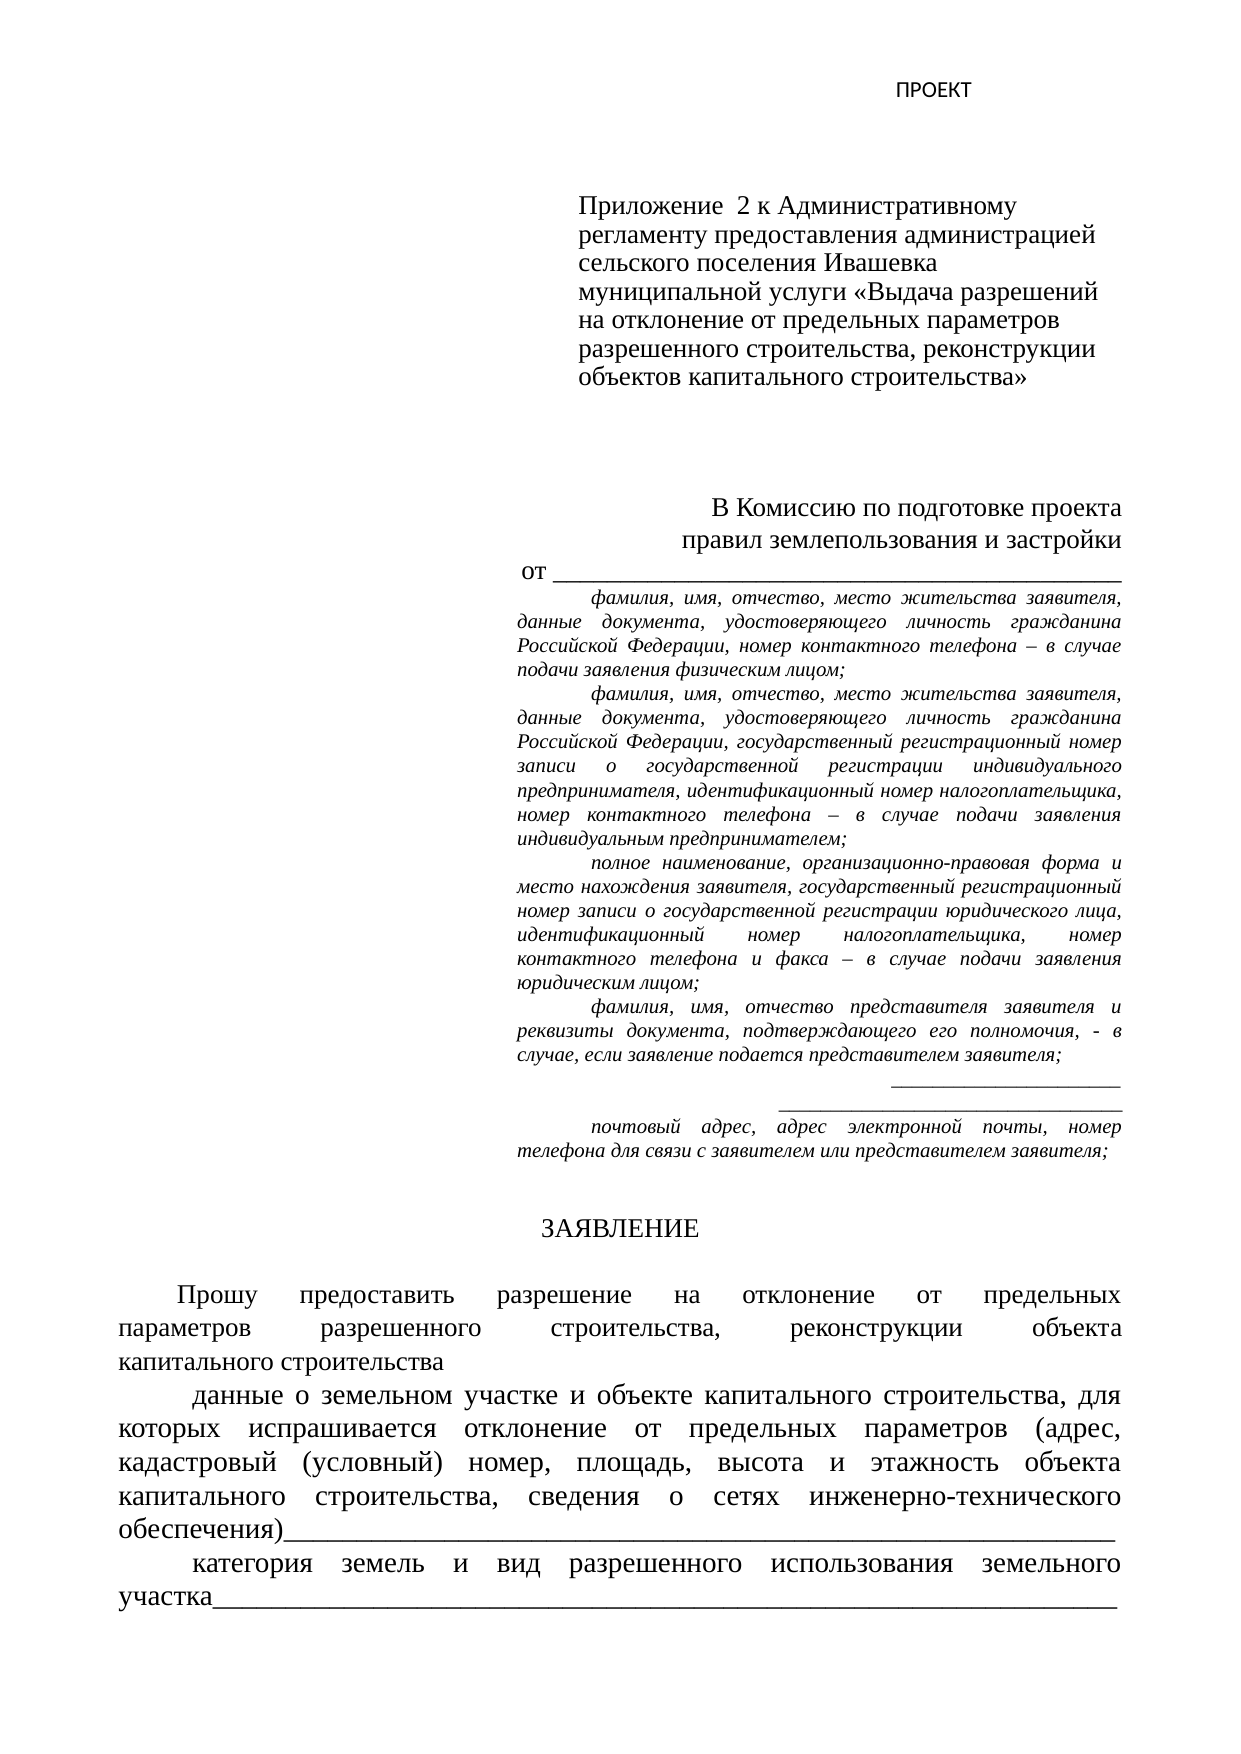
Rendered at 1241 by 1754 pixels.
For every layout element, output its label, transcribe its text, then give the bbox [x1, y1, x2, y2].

text В Комиссию по подготовке проекта [118, 492, 1122, 523]
text ЗАЯВЛЕНИЕ [118, 1212, 1122, 1243]
text от __________________________________________ [118, 554, 1122, 585]
text фамилия, имя, отчество, место жительства заявителя, данные документа, удостоверяющего личность гражданина Российской Федерации, государственный регистрационный номер записи о государственной регистрации индивидуального предпринимателя, идентификационный номер налогоплательщика, номер контактного телефона – в случае подачи заявления индивидуальным предпринимателем; [517, 681, 1122, 850]
text категория земель и вид разрешенного использования земельного участка______________________________________________________________ [118, 1545, 1122, 1612]
text фамилия, имя, отчество представителя заявителя и реквизиты документа, подтверждающего его полномочия, - в случае, если заявление подается представителем заявителя; [517, 994, 1122, 1066]
text полное наименование, организационно-правовая форма и место нахождения заявителя, государственный регистрационный номер записи о государственной регистрации юридического лица, идентификационный номер налогоплательщика, номер контактного телефона и факса – в случае подачи заявления юридическим лицом; [517, 850, 1122, 994]
text фамилия, имя, отчество, место жительства заявителя, данные документа, удостоверяющего личность гражданина Российской Федерации, номер контактного телефона – в случае подачи заявления физическим лицом; [517, 585, 1122, 681]
text данные о земельном участке и объекте капитального строительства, для которых испрашивается отклонение от предельных параметров (адрес, кадастровый (условный) номер, площадь, высота и этажность объекта капитального строительства, сведения о сетях инженерно-технического обеспечения)_________________________________________________________ [118, 1377, 1122, 1545]
text _______________________________________________________ [517, 1066, 1122, 1114]
text почтовый адрес, адрес электронной почты, номер телефона для связи с заявителем или представителем заявителя; [517, 1114, 1122, 1162]
text Приложение 2 к Административному регламенту предоставления администрацией сельского поселения Ивашевка муниципальной услуги «Выдача разрешений на отклонение от предельных параметров разрешенного строительства, реконструкции объектов капитального строительства» [578, 192, 1122, 392]
text правил землепользования и застройки [118, 523, 1122, 554]
text Прошу предоставить разрешение на отклонение от предельных параметров разрешенного строительства, реконструкции объекта капитального строительства [118, 1276, 1122, 1377]
